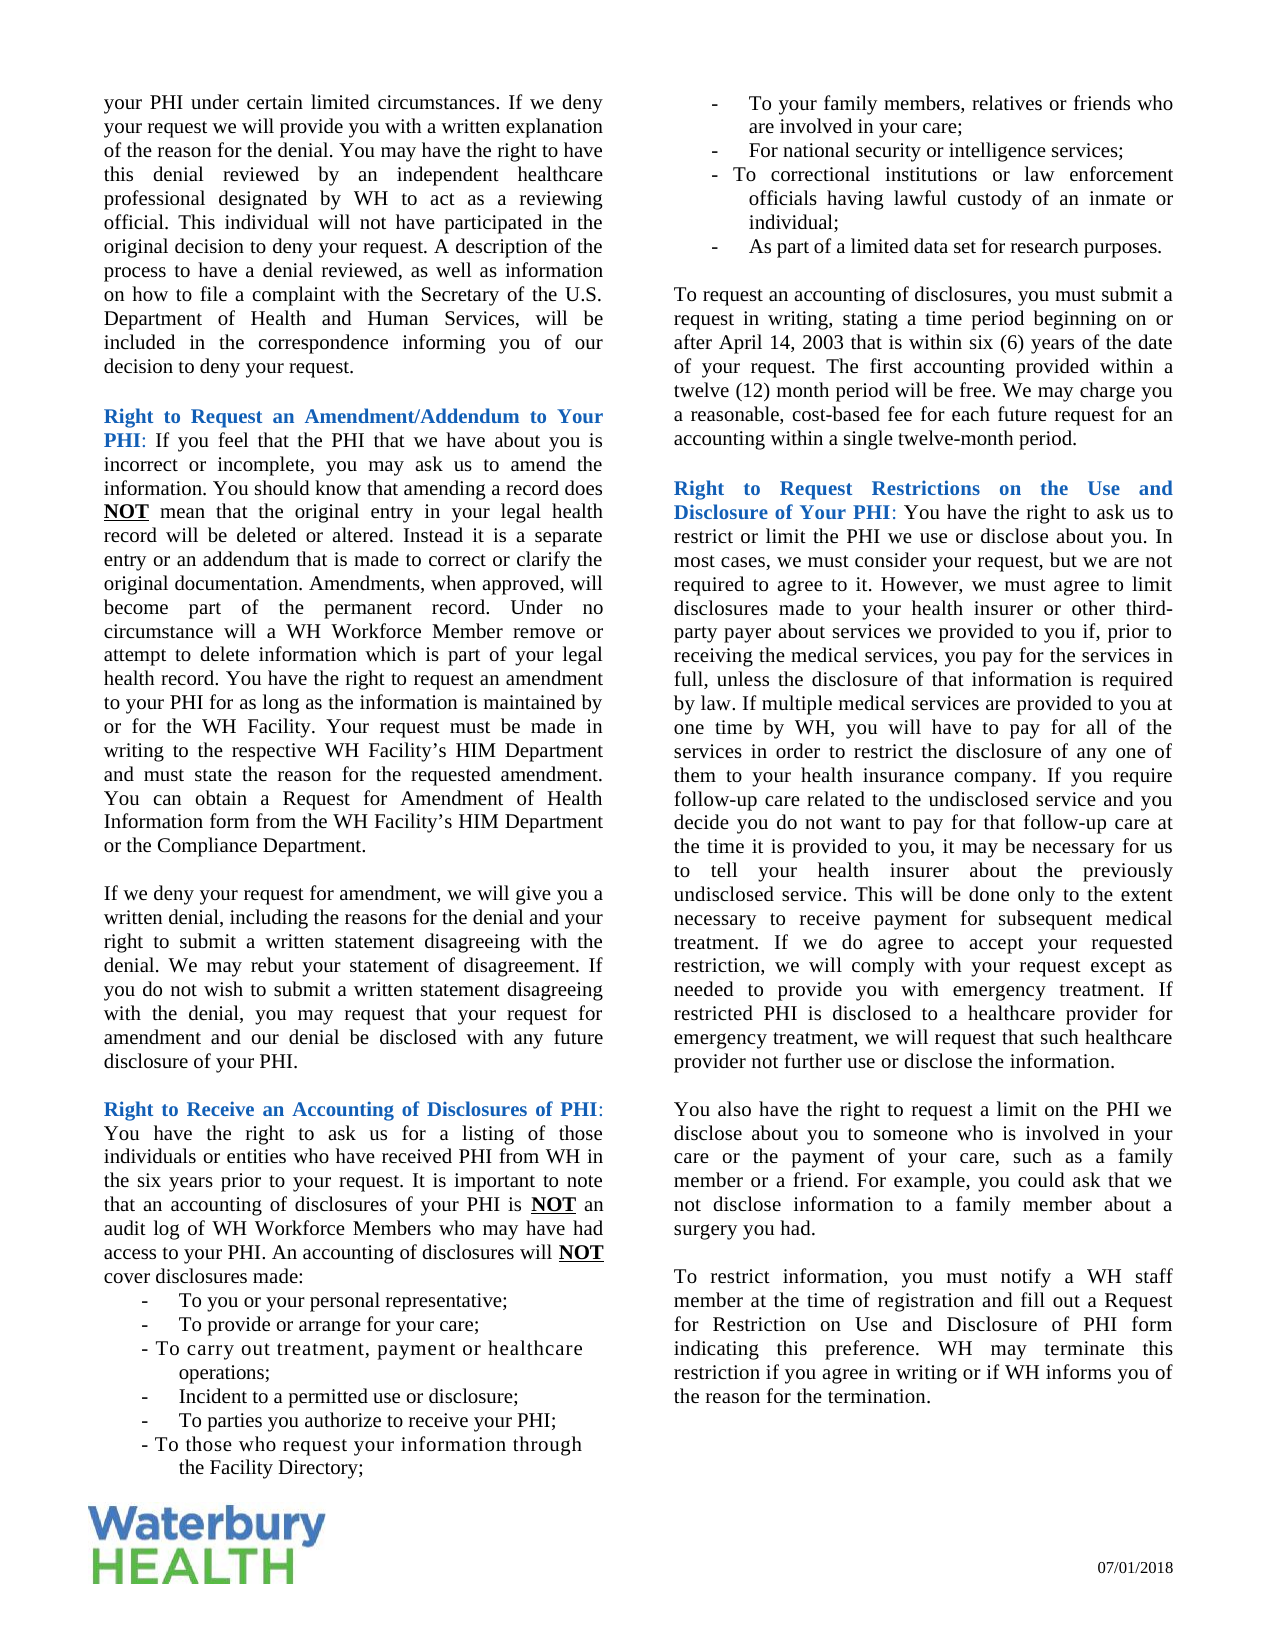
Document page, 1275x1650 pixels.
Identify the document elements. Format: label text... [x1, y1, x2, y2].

text Right to Request Restrictions on the Use and Disclosure of Your PHI: You have the right to ask us to restrict or limit the PHI we use or disclose about you. In most cases, we must consider your request, but we are not required to agree to it. However, we must agree to limit disclosures made to your health insurer or other third-party payer about services we provided to you if, prior to receiving the medical services, you pay for the services in full, unless the disclosure of that information is required by law. If multiple medical services are provided to you at one time by WH, you will have to pay for all of the services in order to restrict the disclosure of any one of them to your health insurance company. If you require follow-up care related to the undisclosed service and you decide you do not want to pay for that follow-up care at the time it is provided to you, it may be necessary for us to tell your health insurer about the previously undisclosed service. This will be done only to the extent necessary to receive payment for subsequent medical treatment. If we do agree to accept your requested restriction, we will comply with your request except as needed to provide you with emergency treatment. If restricted PHI is disclosed to a healthcare provider for emergency treatment, we will request that such healthcare provider not further use or disclose the information. [674, 477, 1174, 1073]
text - For national security or intelligence services; [711, 139, 1174, 163]
text - To those who request your information through [141, 1432, 604, 1456]
text To request an accounting of disclosures, you must submit a request in writing, stating a time period beginning on or after April 14, 2003 that is within six (6) years of the date of your request. The first accounting provided within a twelve (12) month period will be free. We may charge you a reasonable, cost-based fee for each future request for an accounting within a single twelve-month period. [674, 282, 1174, 450]
text - To parties you authorize to receive your PHI; [141, 1408, 604, 1432]
text Right to Request an Amendment/Addendum to Your PHI: If you feel that the PHI that we have about you is incorrect or incomplete, you may ask us to amend the information. You should know that amending a record does NOT mean that the original entry in your legal health record will be deleted or altered. Instead it is a separate entry or an addendum that is made to correct or clarify the original documentation. Amendments, when approved, will become part of the permanent record. Under no circumstance will a WH Workforce Member remove or attempt to delete information which is part of your legal health record. You have the right to request an amendment to your PHI for as long as the information is maintained by or for the WH Facility. Your request must be made in writing to the respective WH Facility’s HIM Department and must state the reason for the requested amendment. You can obtain a Request for Amendment of Health Information form from the WH Facility’s HIM Department or the Compliance Department. [104, 404, 604, 857]
text - To your family members, relatives or friends who are involved in your care; [711, 91, 1174, 139]
text operations; [179, 1361, 604, 1384]
text - To carry out treatment, payment or healthcare [141, 1337, 604, 1361]
text your PHI under certain limited circumstances. If we deny your request we will provide you with a written explanation of the reason for the denial. You may have the right to have this denial reviewed by an independent healthcare professional designated by WH to act as a reviewing official. This individual will not have participated in the original decision to deny your request. A description of the process to have a denial reviewed, as well as information on how to file a complaint with the Secretary of the U.S. Department of Health and Human Services, will be included in the correspondence informing you of our decision to deny your request. [104, 91, 604, 378]
text Right to Receive an Accounting of Disclosures of PHI: You have the right to ask us for a listing of those individuals or entities who have received PHI from WH in the six years prior to your request. It is important to note that an accounting of disclosures of your PHI is NOT an audit log of WH Workforce Members who may have had access to your PHI. An accounting of disclosures will NOT cover disclosures made: [104, 1097, 604, 1288]
text - As part of a limited data set for research purposes. [711, 235, 1174, 259]
text If we deny your request for amendment, we will give you a written denial, including the reasons for the denial and your right to submit a written statement disagreeing with the denial. We may rebut your statement of disagreement. If you do not wish to submit a written statement disagreeing with the denial, you may request that your request for amendment and our denial be disclosed with any future disclosure of your PHI. [104, 881, 604, 1073]
text You also have the right to request a limit on the PHI we disclose about you to someone who is involved in your care or the payment of your care, such as a family member or a friend. For example, you could ask that we not disclose information to a family member about a surgery you had. [674, 1097, 1174, 1241]
text - Incident to a permitted use or disclosure; [141, 1384, 604, 1408]
text - To correctional institutions or law enforcement officials having lawful custody of an inmate or individual; [711, 163, 1174, 234]
text the Facility Directory; [179, 1456, 604, 1479]
text - To provide or arrange for your care; [141, 1313, 604, 1337]
text - To you or your personal representative; [141, 1288, 604, 1312]
text To restrict information, you must notify a WH staff member at the time of registration and fill out a Request for Restriction on Use and Disclosure of PHI form indicating this preference. WH may terminate this restriction if you agree in writing or if WH informs you of the reason for the termination. [674, 1265, 1174, 1408]
picture [88, 1502, 326, 1584]
